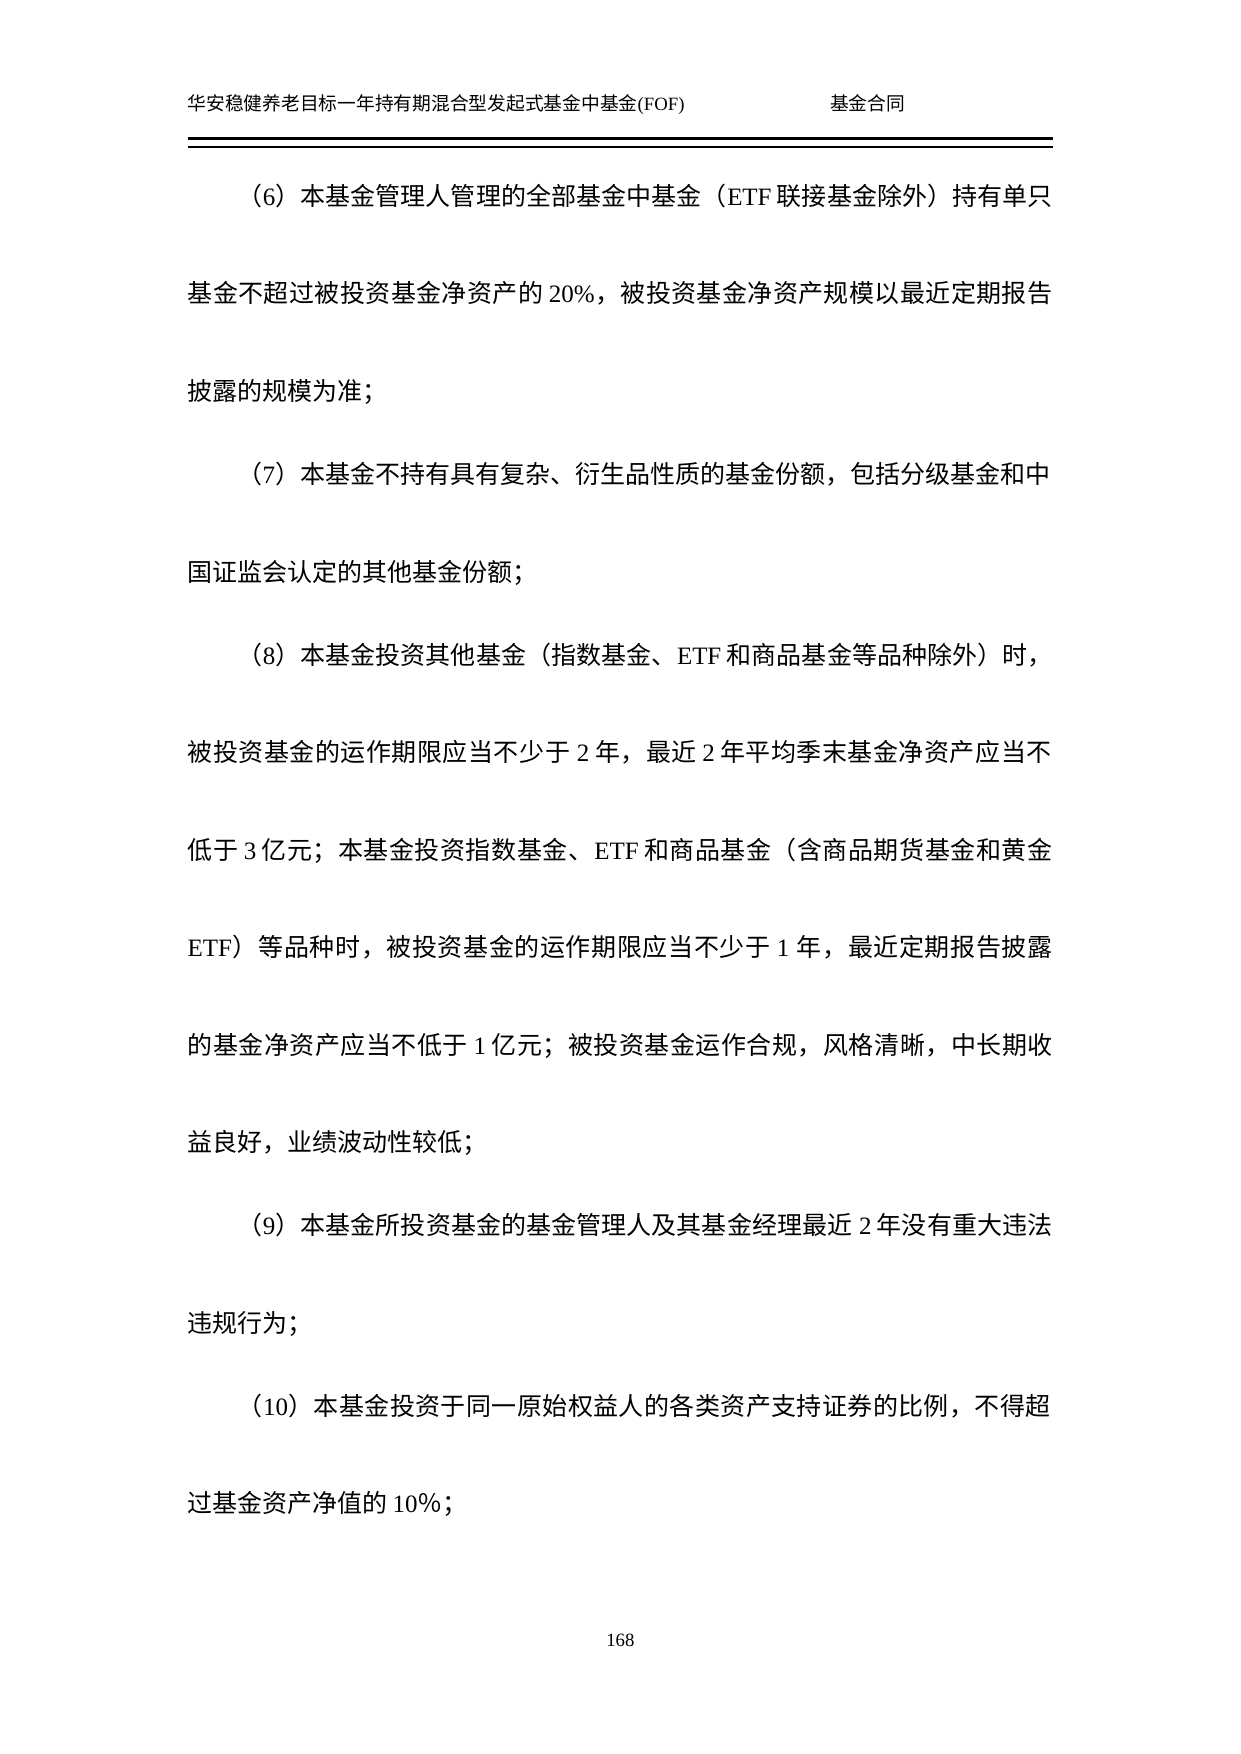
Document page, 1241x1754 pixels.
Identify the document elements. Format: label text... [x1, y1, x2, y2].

text （9）本基金所投资基金的基金管理人及其基金经理最近2年没有重大违法违规行为； [187, 1191, 1053, 1354]
text （8）本基金投资其他基金（指数基金、ETF和商品基金等品种除外）时，被投资基金的运作期限应当不少于2年，最近2年平均季末基金净资产应当不低于3亿元；本基金投资指数基金、ETF和商品基金（含商品期货基金和黄金ETF）等品种时，被投资基金的运作期限应当不少于1 年，最近定期报告披露的基金净资产应当不低于1亿元；被投资基金运作合规，风格清晰，中长期收益良好，业绩波动性较低； [187, 621, 1053, 1173]
text （7）本基金不持有具有复杂、衍生品性质的基金份额，包括分级基金和中国证监会认定的其他基金份额； [187, 440, 1053, 603]
text （6）本基金管理人管理的全部基金中基金（ETF联接基金除外）持有单只基金不超过被投资基金净资产的20%，被投资基金净资产规模以最近定期报告披露的规模为准； [187, 162, 1053, 422]
text （10）本基金投资于同一原始权益人的各类资产支持证券的比例，不得超过基金资产净值的10％； [187, 1372, 1053, 1534]
